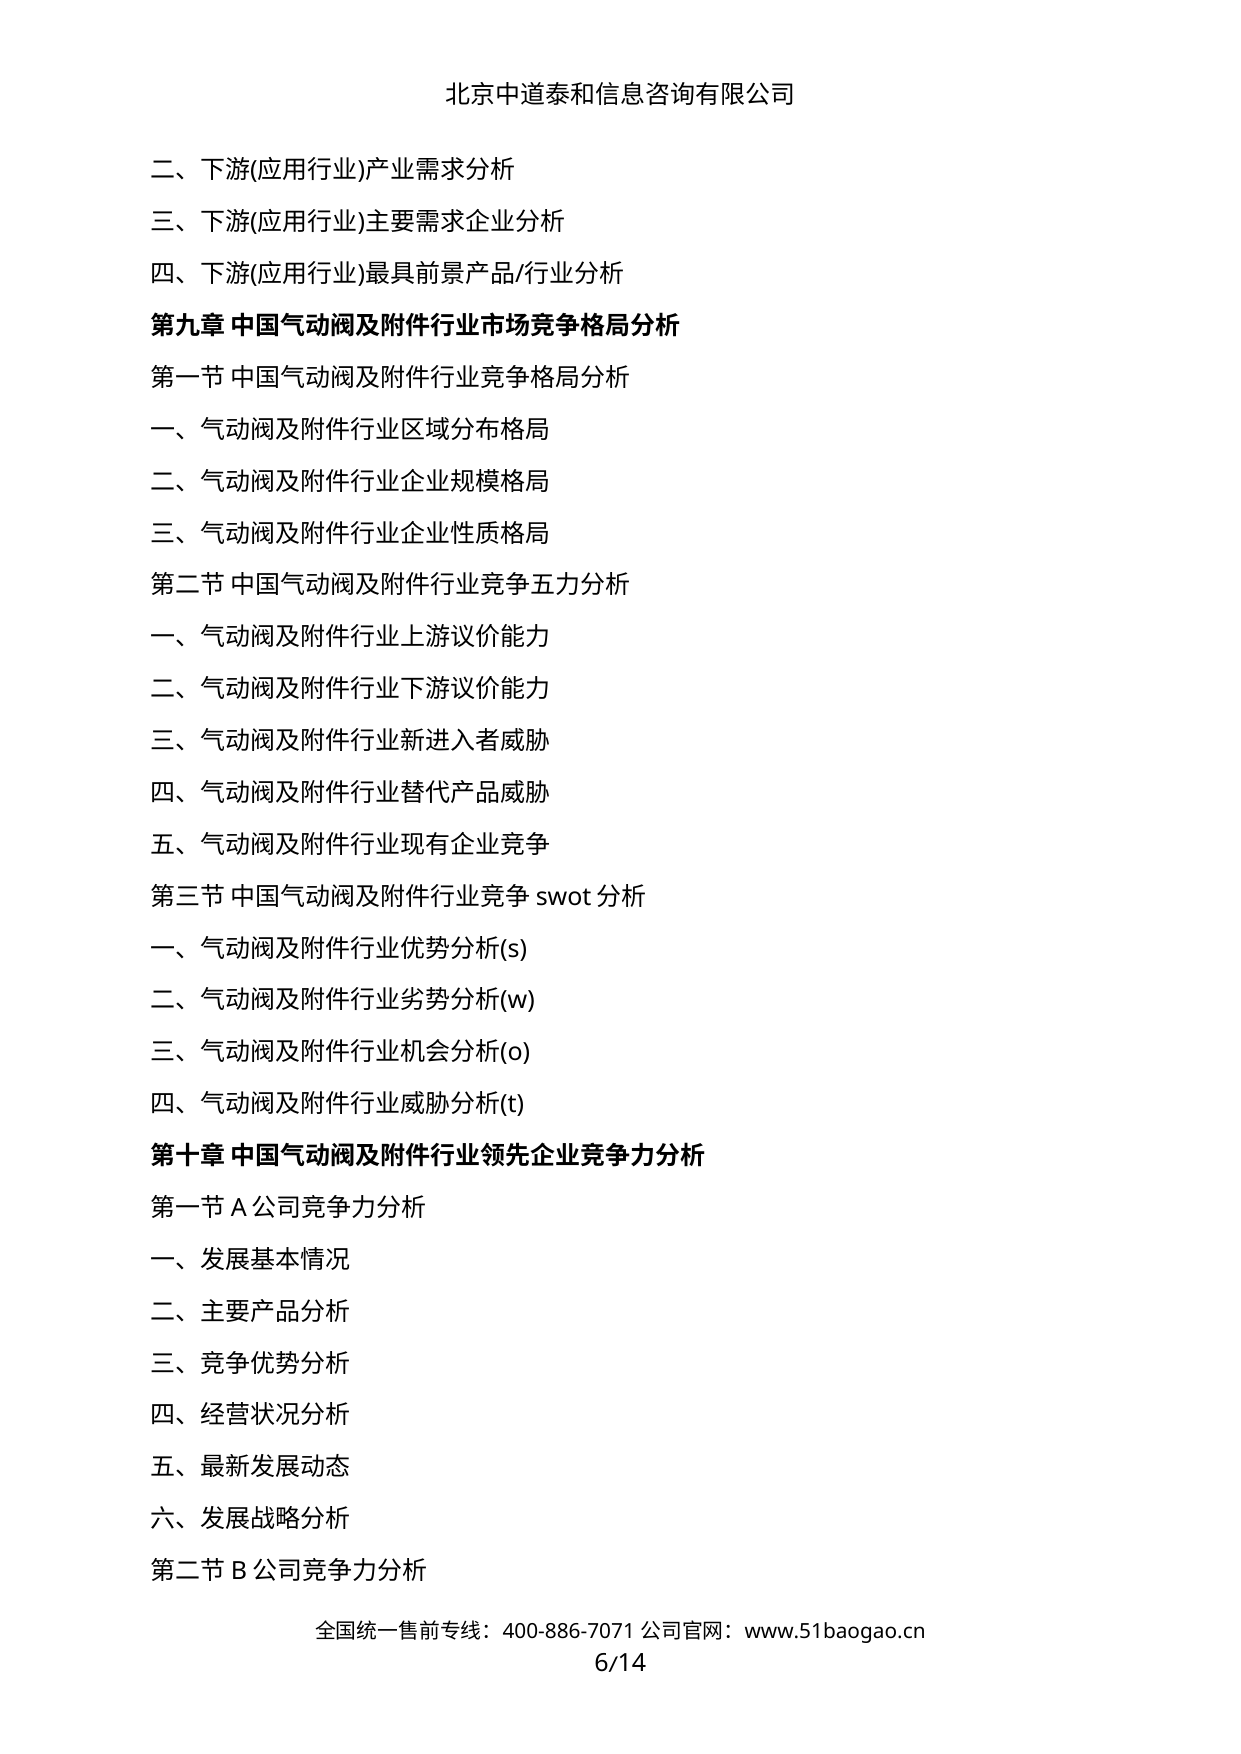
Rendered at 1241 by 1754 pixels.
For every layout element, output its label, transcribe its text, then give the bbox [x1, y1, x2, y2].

text 三、下游(应用行业)主要需求企业分析 [150, 202, 1090, 238]
text 三、气动阀及附件行业机会分析(o) [150, 1032, 1090, 1068]
text 一、气动阀及附件行业区域分布格局 [150, 409, 1090, 446]
text 第三节 中国气动阀及附件行业竞争swot分析 [150, 876, 1090, 912]
text 一、气动阀及附件行业优势分析(s) [150, 928, 1090, 964]
text 四、气动阀及附件行业威胁分析(t) [150, 1084, 1090, 1120]
text 二、气动阀及附件行业企业规模格局 [150, 461, 1090, 497]
text 三、竞争优势分析 [150, 1343, 1090, 1379]
text 二、气动阀及附件行业劣势分析(w) [150, 980, 1090, 1016]
text 三、气动阀及附件行业企业性质格局 [150, 513, 1090, 549]
text 五、气动阀及附件行业现有企业竞争 [150, 824, 1090, 861]
text 四、经营状况分析 [150, 1395, 1090, 1431]
text 五、最新发展动态 [150, 1447, 1090, 1483]
text 三、气动阀及附件行业新进入者威胁 [150, 721, 1090, 757]
text 第十章 中国气动阀及附件行业领先企业竞争力分析 [150, 1136, 1090, 1172]
text 一、气动阀及附件行业上游议价能力 [150, 617, 1090, 653]
text 六、发展战略分析 [150, 1499, 1090, 1535]
text 第二节 B公司竞争力分析 [150, 1551, 1090, 1587]
text 四、气动阀及附件行业替代产品威胁 [150, 772, 1090, 809]
text 第一节 中国气动阀及附件行业竞争格局分析 [150, 357, 1090, 394]
text 一、发展基本情况 [150, 1239, 1090, 1276]
text 第二节 中国气动阀及附件行业竞争五力分析 [150, 565, 1090, 601]
text 二、下游(应用行业)产业需求分析 [150, 150, 1090, 186]
text 第九章 中国气动阀及附件行业市场竞争格局分析 [150, 306, 1090, 342]
text 四、下游(应用行业)最具前景产品/行业分析 [150, 254, 1090, 290]
text 第一节 A公司竞争力分析 [150, 1187, 1090, 1224]
text 二、主要产品分析 [150, 1291, 1090, 1327]
text 二、气动阀及附件行业下游议价能力 [150, 669, 1090, 705]
